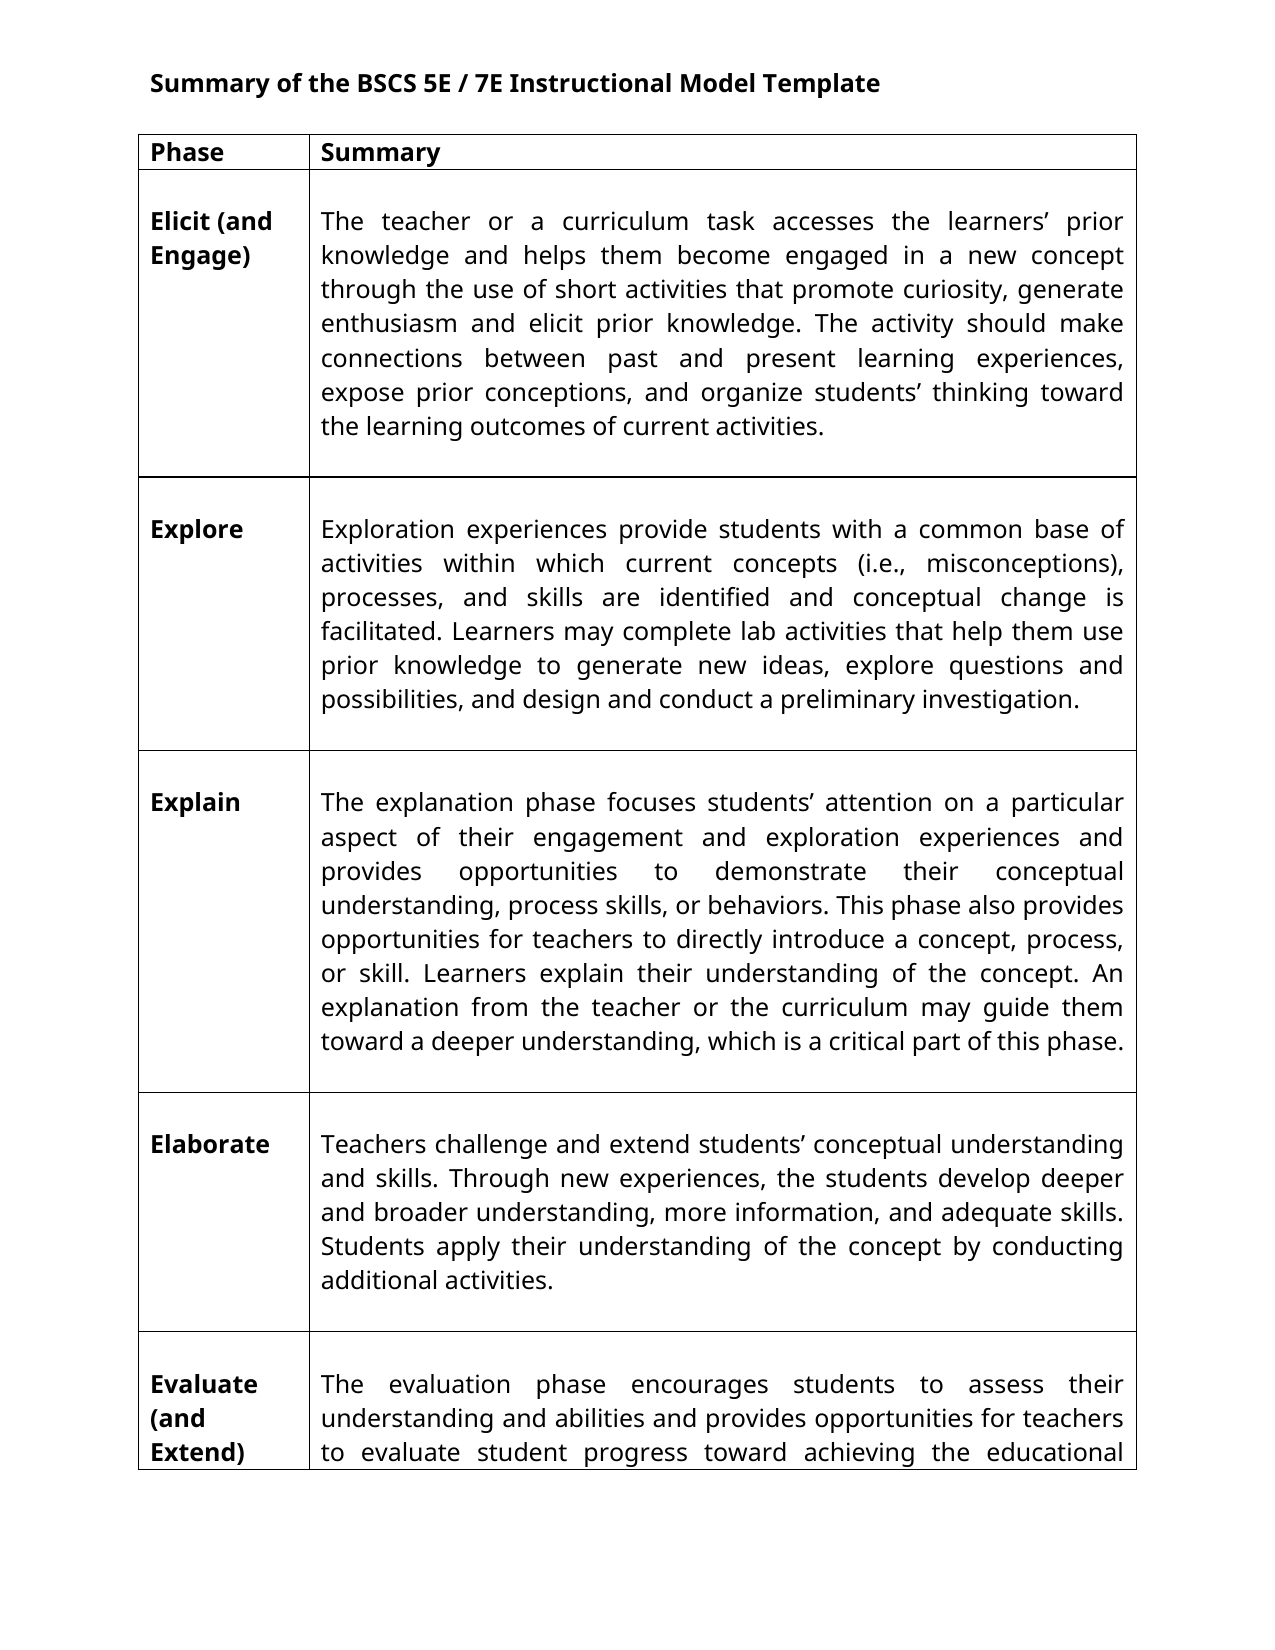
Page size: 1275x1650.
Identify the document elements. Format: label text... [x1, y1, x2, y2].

table_header Summary [310, 135, 1136, 169]
table_cell The teacher or a curriculum task accesses the learners’ prior knowledge and helps them become engaged in a new concept through the use of short activities that promote curiosity, generate enthusiasm and elicit prior knowledge. The activity should make connections between past and present learning experiences, expose prior conceptions, and organize students’ thinking toward the learning outcomes of current activities. [310, 170, 1136, 476]
table_cell Explain [139, 751, 309, 1092]
table_cell Explore [139, 478, 309, 750]
table_cell The explanation phase focuses students’ attention on a particular aspect of their engagement and exploration experiences and provides opportunities to demonstrate their conceptual understanding, process skills, or behaviors. This phase also provides opportunities for teachers to directly introduce a concept, process, or skill. Learners explain their understanding of the concept. An explanation from the teacher or the curriculum may guide them toward a deeper understanding, which is a critical part of this phase. [310, 751, 1136, 1092]
table_cell Elaborate [139, 1093, 309, 1331]
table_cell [139, 1332, 309, 1468]
table_header Phase [139, 135, 309, 169]
text Summary of the BSCS 5E / 7E Instructional Model Template [150, 66, 1125, 100]
table_cell Teachers challenge and extend students’ conceptual understanding and skills. Through new experiences, the students develop deeper and broader understanding, more information, and adequate skills. Students apply their understanding of the concept by conducting additional activities. [310, 1093, 1136, 1331]
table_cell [310, 1332, 1136, 1468]
table_cell Elicit (and Engage) [139, 170, 309, 476]
table_cell Exploration experiences provide students with a common base of activities within which current concepts (i.e., misconceptions), processes, and skills are identified and conceptual change is facilitated. Learners may complete lab activities that help them use prior knowledge to generate new ideas, explore questions and possibilities, and design and conduct a preliminary investigation. [310, 478, 1136, 750]
